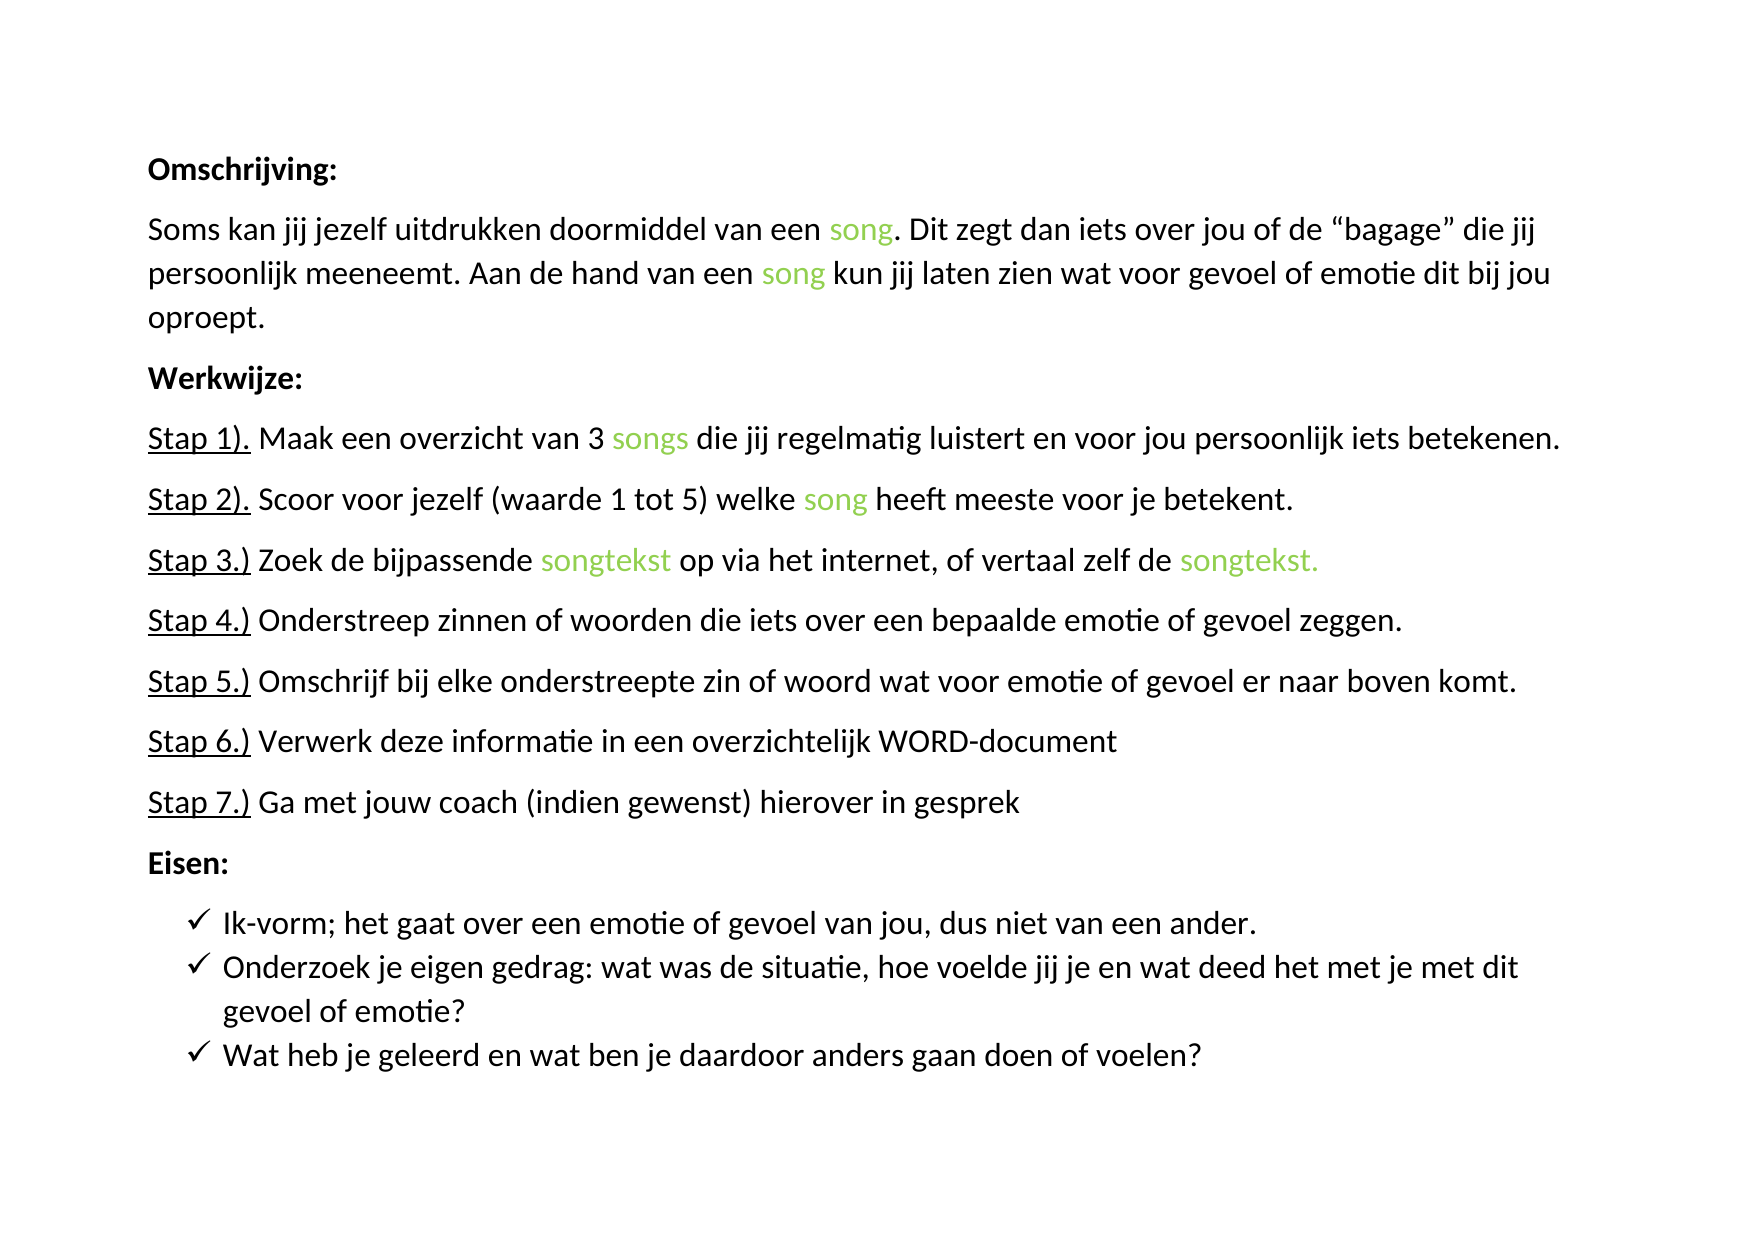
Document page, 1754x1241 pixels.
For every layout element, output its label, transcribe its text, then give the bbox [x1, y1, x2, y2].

text Stap 5.) Omschrijf bij elke onderstreepte zin of woord wat voor emotie of gevoel er naar boven komt. [148, 660, 1606, 701]
text Eisen: [148, 842, 1606, 882]
text Stap 4.) Onderstreep zinnen of woorden die iets over een bepaalde emotie of gevoel zeggen. [148, 599, 1606, 640]
text Stap 1). Maak een overzicht van 3 songs die jij regelmatig luistert en voor jou persoonlijk iets betekenen. [148, 417, 1606, 458]
list Wat heb je geleerd en wat ben je daardoor anders gaan doen of voelen? [185, 1034, 1606, 1075]
text Omschrijving: [148, 148, 1606, 188]
text Werkwijze: [148, 357, 1606, 397]
text Soms kan jij jezelf uitdrukken doormiddel van een song. Dit zegt dan iets over jou of de “bagage” die jij persoonlijk meeneemt. Aan de hand van een song kun jij laten zien wat voor gevoel of emotie dit bij jou oproept. [148, 208, 1606, 337]
list Ik-vorm; het gaat over een emotie of gevoel van jou, dus niet van een ander. [185, 902, 1606, 943]
text Stap 7.) Ga met jouw coach (indien gewenst) hierover in gesprek [148, 781, 1606, 822]
text Stap 3.) Zoek de bijpassende songtekst op via het internet, of vertaal zelf de songtekst. [148, 539, 1606, 579]
text Stap 2). Scoor voor jezelf (waarde 1 tot 5) welke song heeft meeste voor je betekent. [148, 478, 1606, 519]
text Stap 6.) Verwerk deze informatie in een overzichtelijk WORD-document [148, 721, 1606, 761]
list Onderzoek je eigen gedrag: wat was de situatie, hoe voelde jij je en wat deed het met je met dit gevoel of emotie? [185, 946, 1606, 1031]
